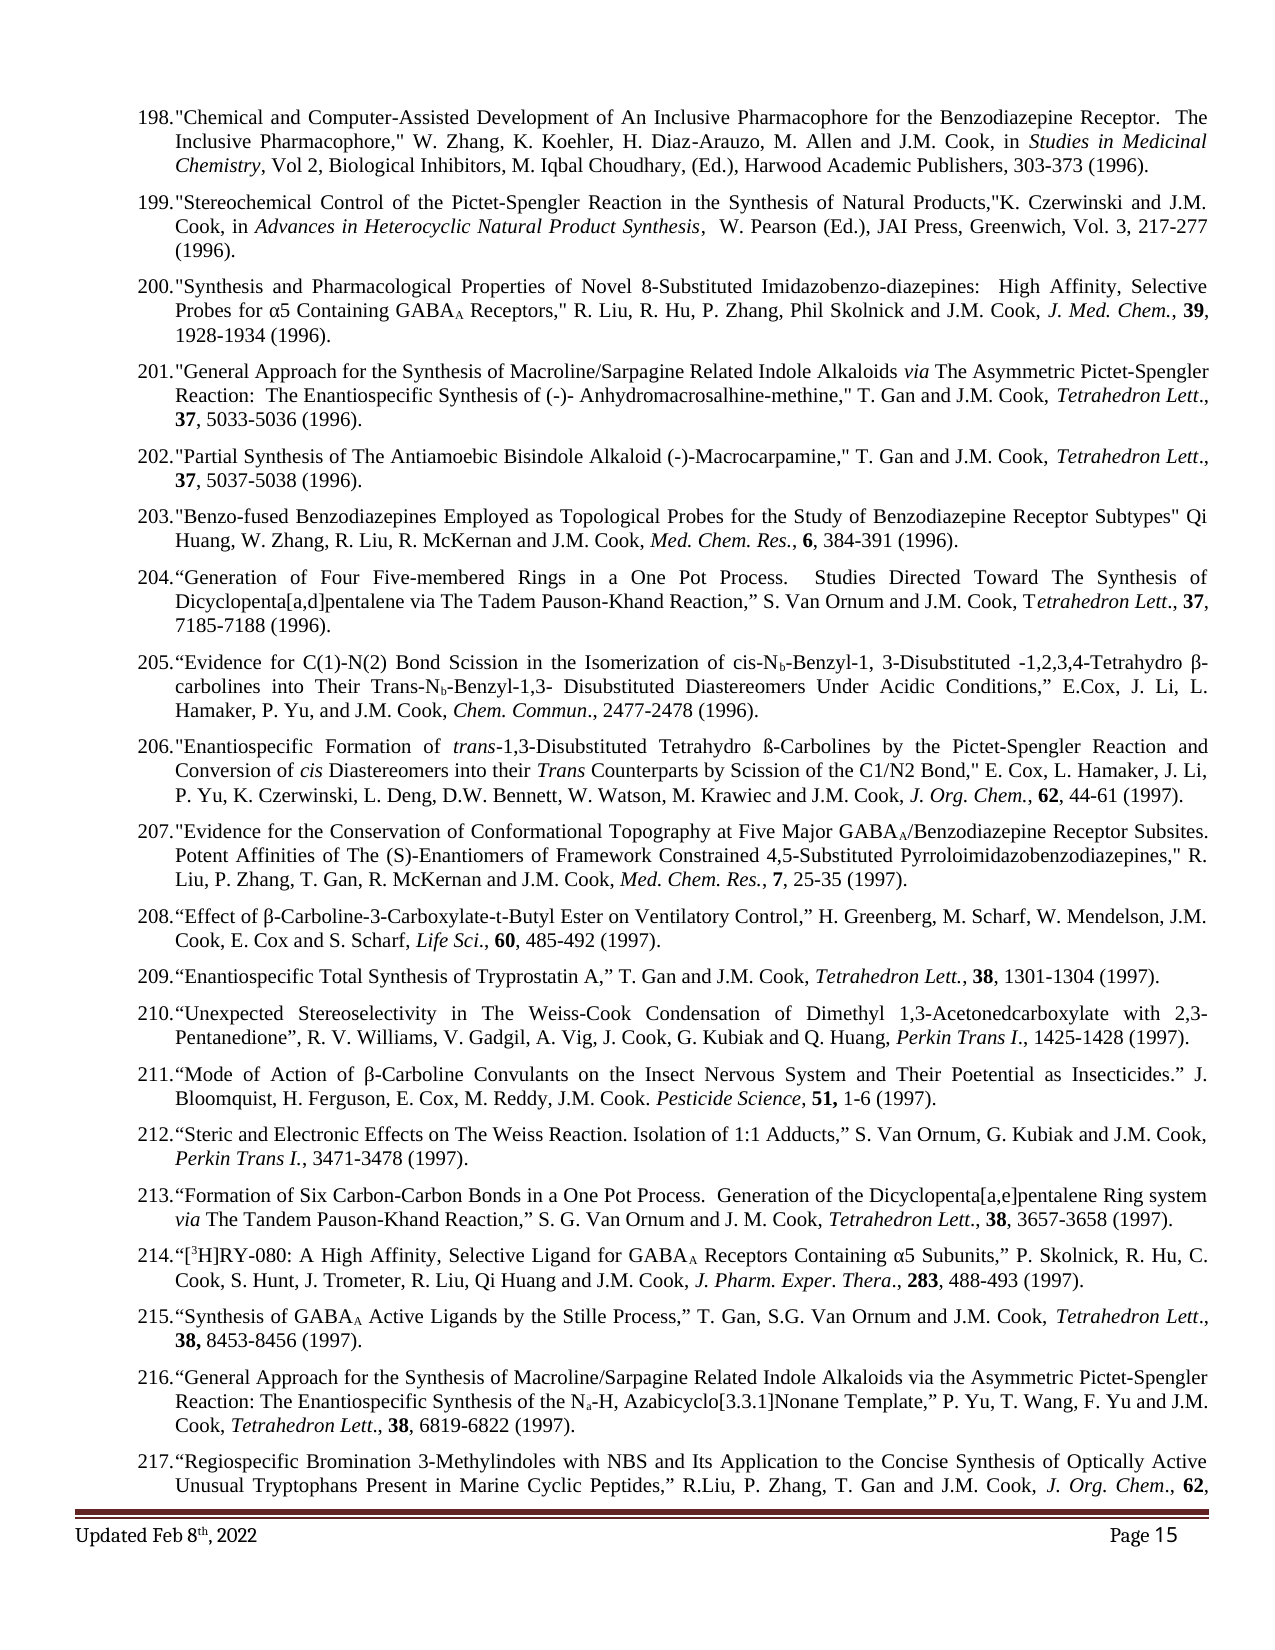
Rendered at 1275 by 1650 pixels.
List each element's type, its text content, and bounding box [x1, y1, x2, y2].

list “Evidence for C(1)-N(2) Bond Scission in the Isomerization of cis-Nb-Benzyl-1, 3-Disubstituted -1,2,3,4-Tetrahydro β-carbolines into Their Trans-Nb-Benzyl-1,3- Disubstituted Diastereomers Under Acidic Conditions,” E.Cox, J. Li, L. Hamaker, P. Yu, and J.M. Cook, Chem. Commun., 2477-2478 (1996). [137, 650, 1209, 722]
list “Unexpected Stereoselectivity in The Weiss-Cook Condensation of Dimethyl 1,3-Acetonedcarboxylate with 2,3-Pentanedione”, R. V. Williams, V. Gadgil, A. Vig, J. Cook, G. Kubiak and Q. Huang, Perkin Trans I., 1425-1428 (1997). [137, 1001, 1209, 1049]
list "Benzo-fused Benzodiazepines Employed as Topological Probes for the Study of Benzodiazepine Receptor Subtypes" Qi Huang, W. Zhang, R. Liu, R. McKernan and J.M. Cook, Med. Chem. Res., 6, 384-391 (1996). [137, 504, 1209, 552]
list “Formation of Six Carbon-Carbon Bonds in a One Pot Process. Generation of the Dicyclopenta[a,e]pentalene Ring system via The Tandem Pauson-Khand Reaction,” S. G. Van Ornum and J. M. Cook, Tetrahedron Lett., 38, 3657-3658 (1997). [137, 1183, 1209, 1231]
list "Evidence for the Conservation of Conformational Topography at Five Major GABAA/Benzodiazepine Receptor Subsites. Potent Affinities of The (S)-Enantiomers of Framework Constrained 4,5-Substituted Pyrroloimidazobenzodiazepines," R. Liu, P. Zhang, T. Gan, R. McKernan and J.M. Cook, Med. Chem. Res., 7, 25-35 (1997). [137, 819, 1209, 891]
list "General Approach for the Synthesis of Macroline/Sarpagine Related Indole Alkaloids via The Asymmetric Pictet-Spengler Reaction: The Enantiospecific Synthesis of (-)- Anhydromacrosalhine-methine," T. Gan and J.M. Cook, Tetrahedron Lett., 37, 5033-5036 (1996). [137, 359, 1209, 431]
list “Effect of β-Carboline-3-Carboxylate-t-Butyl Ester on Ventilatory Control,” H. Greenberg, M. Scharf, W. Mendelson, J.M. Cook, E. Cox and S. Scharf, Life Sci., 60, 485-492 (1997). [137, 904, 1209, 952]
list "Synthesis and Pharmacological Properties of Novel 8-Substituted Imidazobenzo-diazepines: High Affinity, Selective Probes for α5 Containing GABAA Receptors," R. Liu, R. Hu, P. Zhang, Phil Skolnick and J.M. Cook, J. Med. Chem., 39, 1928-1934 (1996). [137, 274, 1209, 347]
list "Stereochemical Control of the Pictet-Spengler Reaction in the Synthesis of Natural Products,"K. Czerwinski and J.M. Cook, in Advances in Heterocyclic Natural Product Synthesis, W. Pearson (Ed.), JAI Press, Greenwich, Vol. 3, 217-277 (1996). [137, 190, 1209, 262]
list "Partial Synthesis of The Antiamoebic Bisindole Alkaloid (-)-Macrocarpamine," T. Gan and J.M. Cook, Tetrahedron Lett., 37, 5037-5038 (1996). [137, 444, 1209, 492]
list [137, 1449, 1209, 1497]
list “Generation of Four Five-membered Rings in a One Pot Process. Studies Directed Toward The Synthesis of Dicyclopenta[a,d]pentalene via The Tadem Pauson-Khand Reaction,” S. Van Ornum and J.M. Cook, Tetrahedron Lett., 37, 7185-7188 (1996). [137, 565, 1209, 637]
list "Chemical and Computer-Assisted Development of An Inclusive Pharmacophore for the Benzodiazepine Receptor. The Inclusive Pharmacophore," W. Zhang, K. Koehler, H. Diaz-Arauzo, M. Allen and J.M. Cook, in Studies in Medicinal Chemistry, Vol 2, Biological Inhibitors, M. Iqbal Choudhary, (Ed.), Harwood Academic Publishers, 303-373 (1996). [137, 105, 1209, 177]
list “General Approach for the Synthesis of Macroline/Sarpagine Related Indole Alkaloids via the Asymmetric Pictet-Spengler Reaction: The Enantiospecific Synthesis of the Na-H, Azabicyclo[3.3.1]Nonane Template,” P. Yu, T. Wang, F. Yu and J.M. Cook, Tetrahedron Lett., 38, 6819-6822 (1997). [137, 1365, 1209, 1437]
list “Enantiospecific Total Synthesis of Tryprostatin A,” T. Gan and J.M. Cook, Tetrahedron Lett., 38, 1301-1304 (1997). [137, 964, 1209, 988]
list “Synthesis of GABAA Active Ligands by the Stille Process,” T. Gan, S.G. Van Ornum and J.M. Cook, Tetrahedron Lett., 38, 8453-8456 (1997). [137, 1304, 1209, 1352]
list “[3H]RY-080: A High Affinity, Selective Ligand for GABAA Receptors Containing α5 Subunits,” P. Skolnick, R. Hu, C. Cook, S. Hunt, J. Trometer, R. Liu, Qi Huang and J.M. Cook, J. Pharm. Exper. Thera., 283, 488-493 (1997). [137, 1243, 1209, 1292]
list “Steric and Electronic Effects on The Weiss Reaction. Isolation of 1:1 Adducts,” S. Van Ornum, G. Kubiak and J.M. Cook, Perkin Trans I., 3471-3478 (1997). [137, 1122, 1209, 1170]
list "Enantiospecific Formation of trans-1,3-Disubstituted Tetrahydro ß-Carbolines by the Pictet-Spengler Reaction and Conversion of cis Diastereomers into their Trans Counterparts by Scission of the C1/N2 Bond," E. Cox, L. Hamaker, J. Li, P. Yu, K. Czerwinski, L. Deng, D.W. Bennett, W. Watson, M. Krawiec and J.M. Cook, J. Org. Chem., 62, 44-61 (1997). [137, 734, 1209, 807]
list “Mode of Action of β-Carboline Convulants on the Insect Nervous System and Their Poetential as Insecticides.” J. Bloomquist, H. Ferguson, E. Cox, M. Reddy, J.M. Cook. Pesticide Science, 51, 1-6 (1997). [137, 1062, 1209, 1110]
